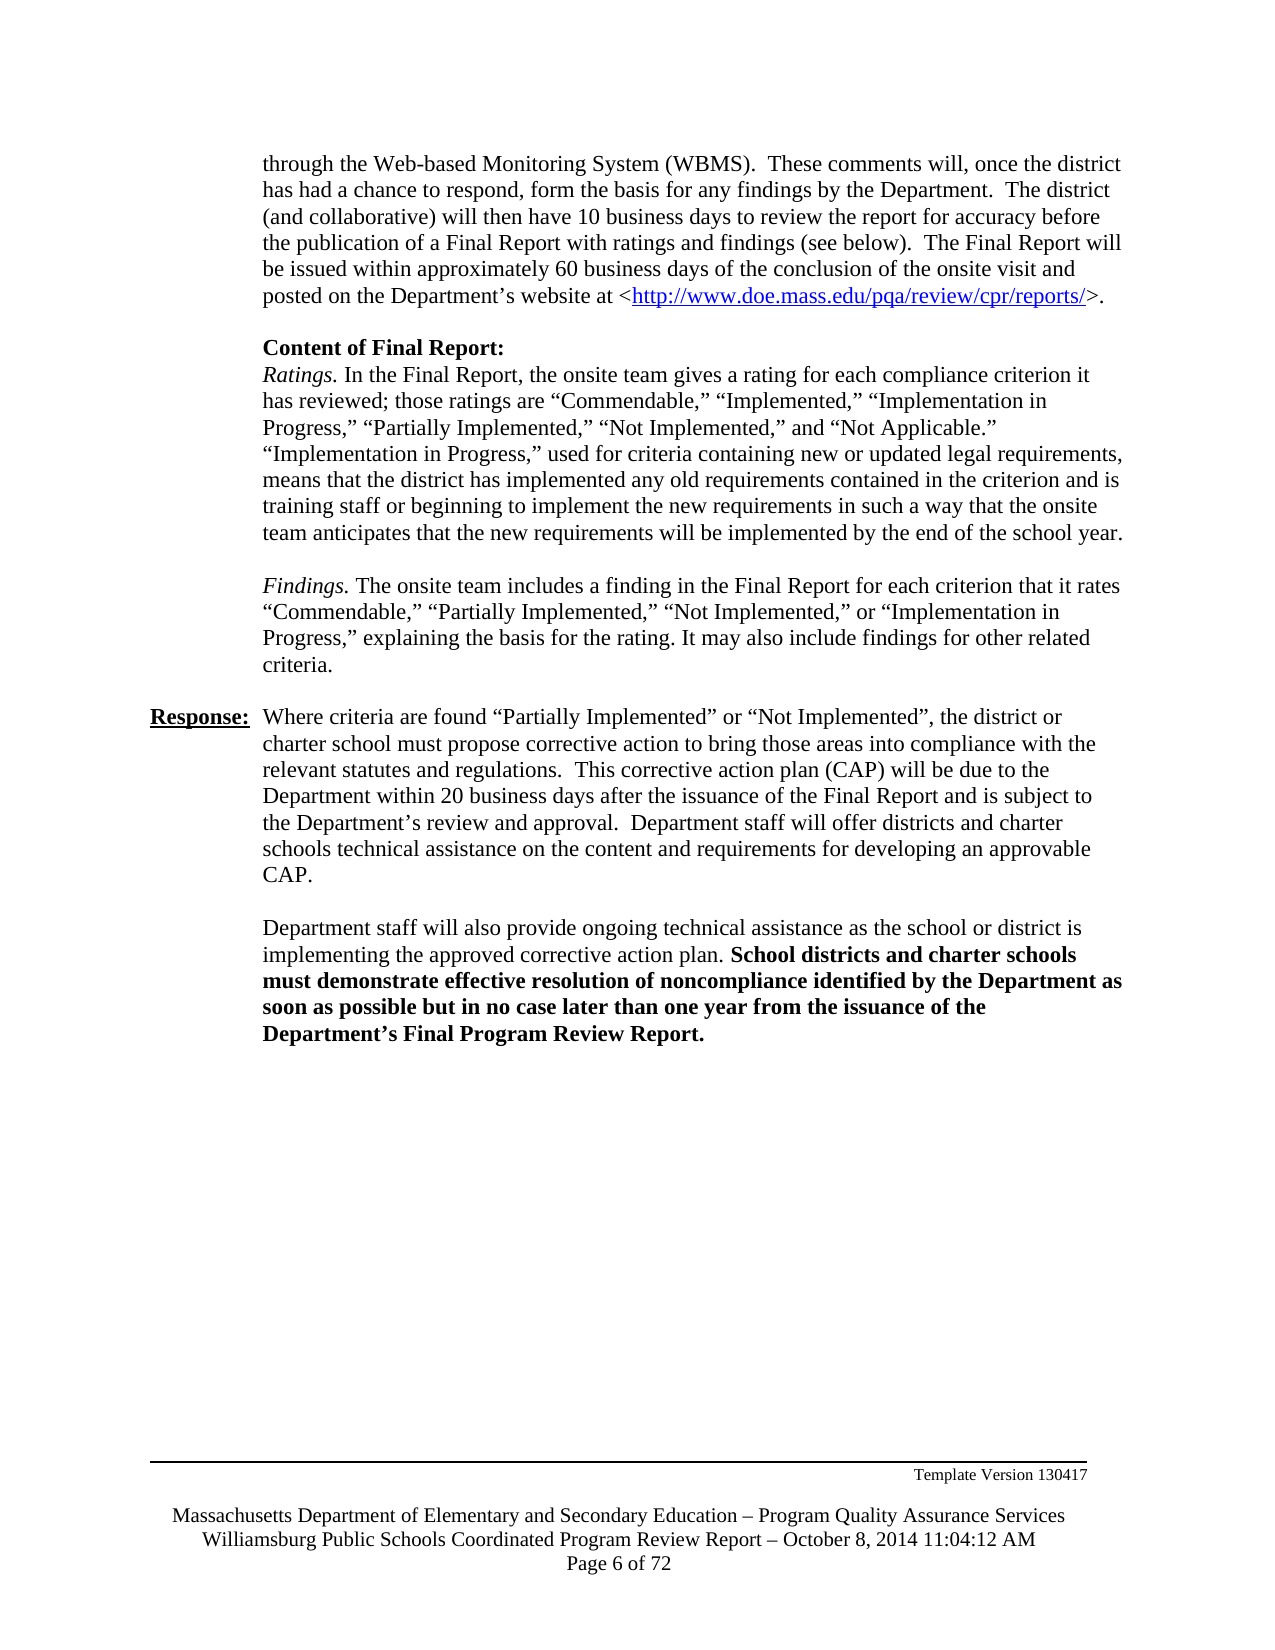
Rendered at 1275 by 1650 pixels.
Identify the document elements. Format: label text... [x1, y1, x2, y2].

text Findings. The onsite team includes a finding in the Final Report for each criterion that it rates “Commendable,” “Partially Implemented,” “Not Implemented,” or “Implementation in Progress,” explaining the basis for the rating. It may also include findings for other related criteria. [262, 572, 1125, 677]
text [262, 150, 1125, 308]
text Ratings. In the Final Report, the onsite team gives a rating for each compliance criterion it has reviewed; those ratings are “Commendable,” “Implemented,” “Implementation in Progress,” “Partially Implemented,” “Not Implemented,” and “Not Applicable.” “Implementation in Progress,” used for criteria containing new or updated legal requirements, means that the district has implemented any old requirements contained in the criterion and is training staff or beginning to implement the new requirements in such a way that the onsite team anticipates that the new requirements will be implemented by the end of the school year. [262, 361, 1125, 545]
text Response: Where criteria are found “Partially Implemented” or “Not Implemented”, the district or charter school must propose corrective action to bring those areas into compliance with the relevant statutes and regulations. This corrective action plan (CAP) will be due to the Department within 20 business days after the issuance of the Final Report and is subject to the Department’s review and approval. Department staff will offer districts and charter schools technical assistance on the content and requirements for developing an approvable CAP. [150, 703, 1125, 888]
text Department staff will also provide ongoing technical assistance as the school or district is implementing the approved corrective action plan. School districts and charter schools must demonstrate effective resolution of noncompliance identified by the Department as soon as possible but in no case later than one year from the issuance of the Department’s Final Program Review Report. [262, 914, 1125, 1046]
text Content of Final Report: [262, 334, 1125, 361]
